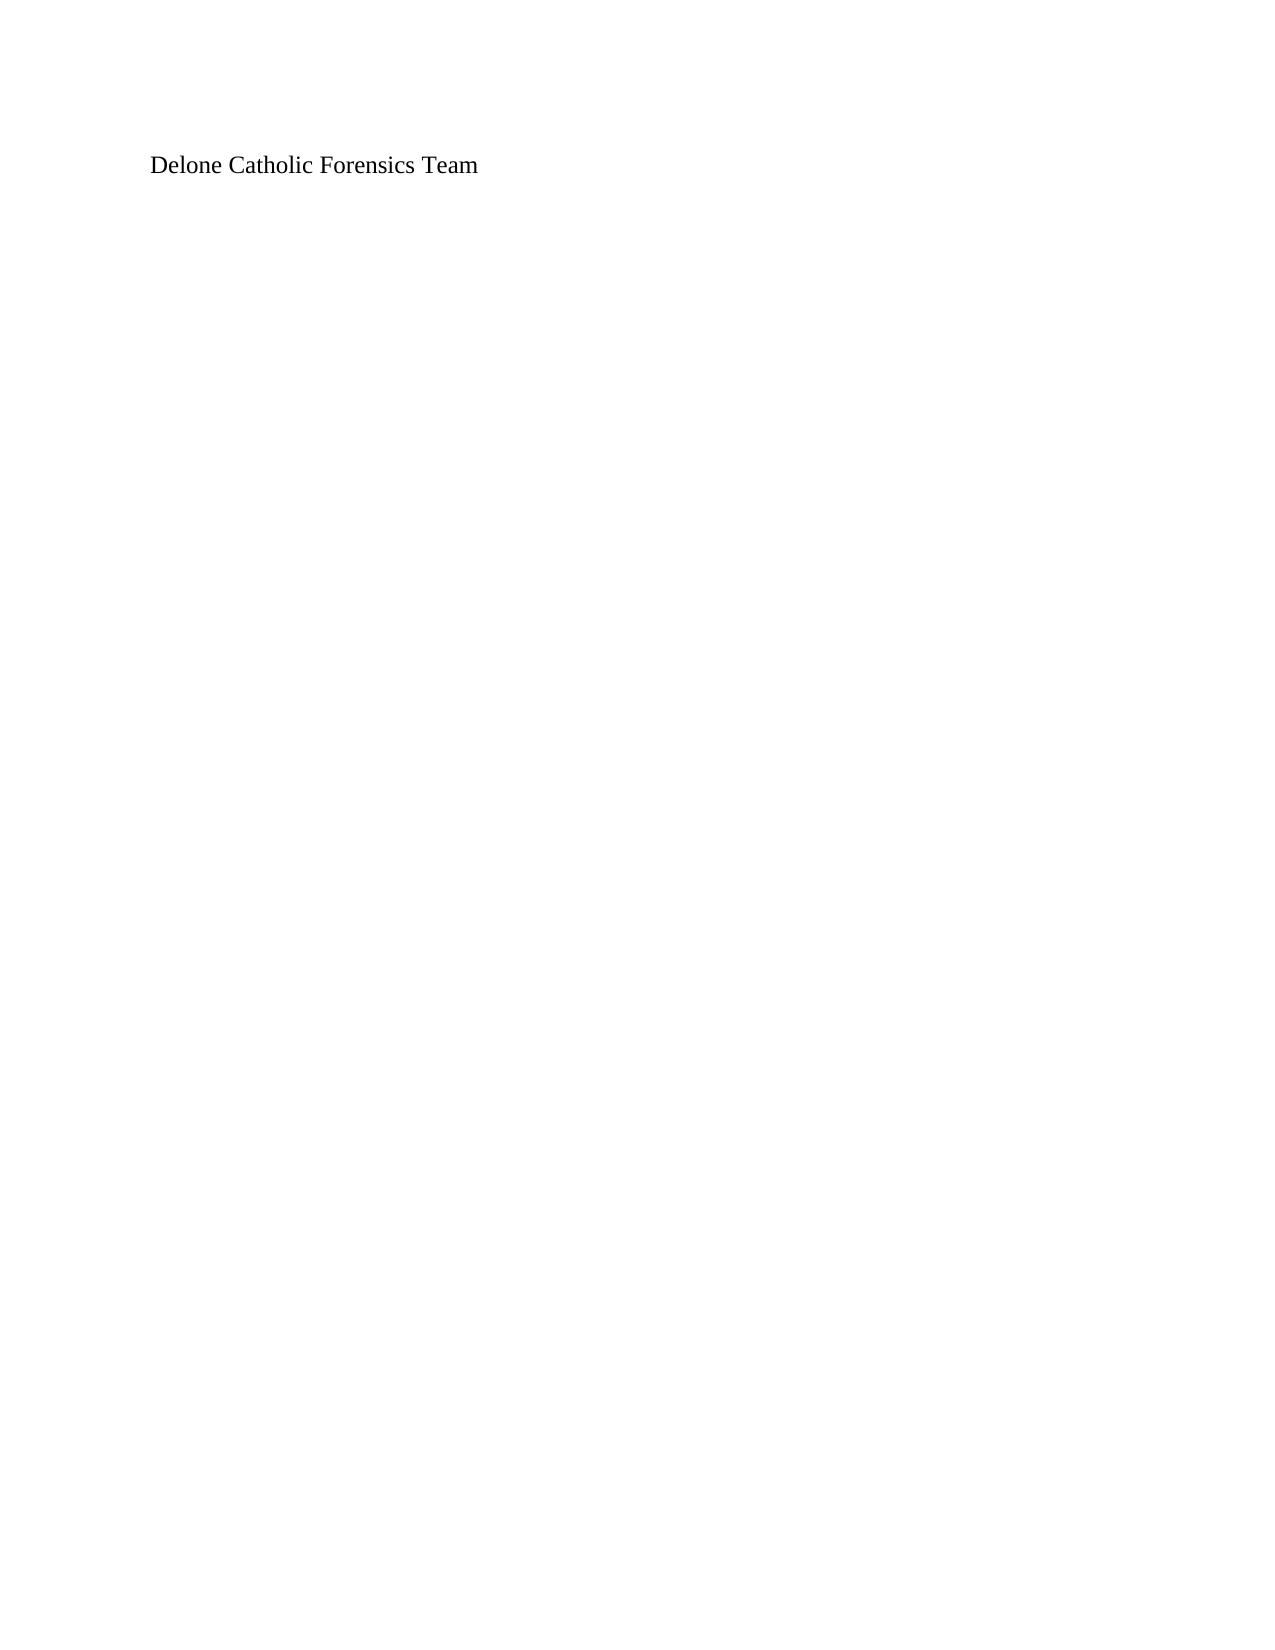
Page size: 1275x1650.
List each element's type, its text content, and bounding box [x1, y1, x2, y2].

text Delone Catholic Forensics Team [150, 150, 1125, 179]
